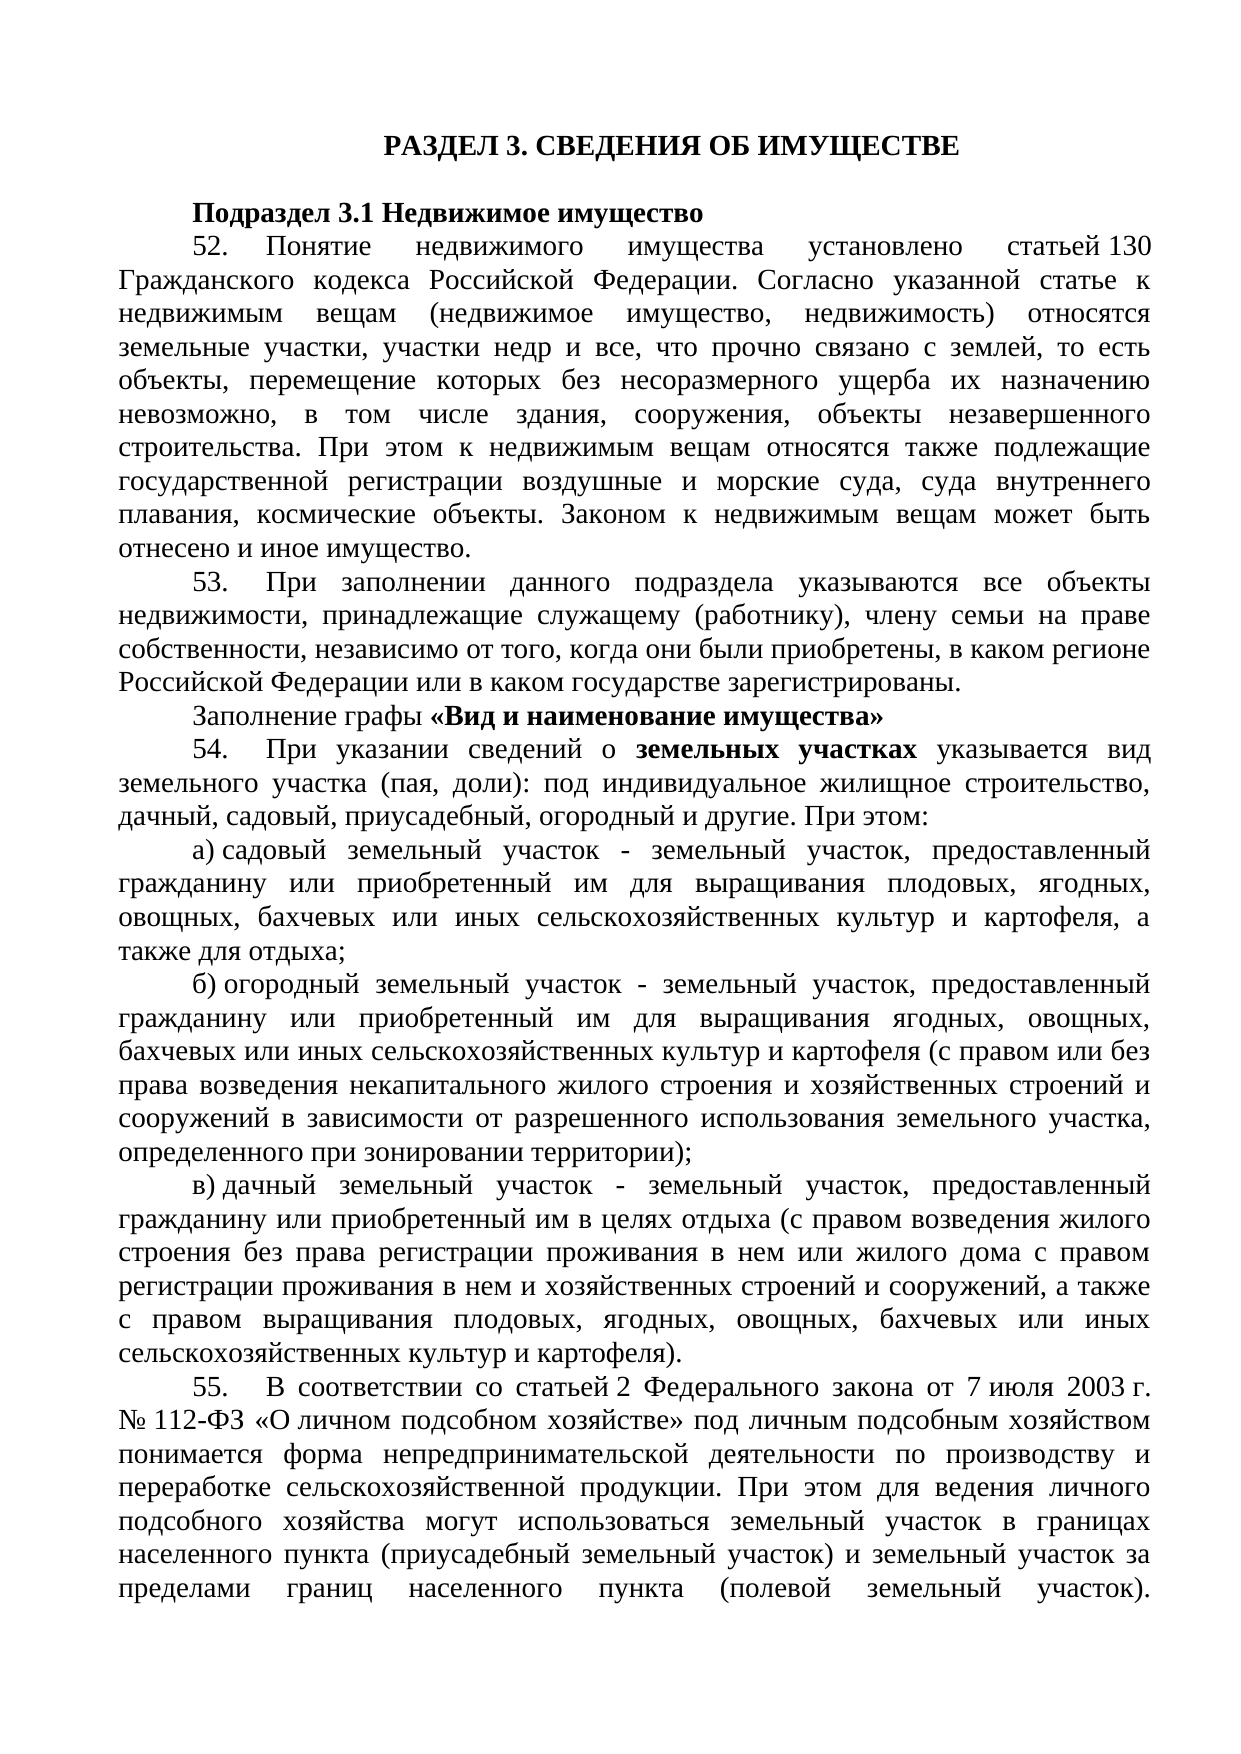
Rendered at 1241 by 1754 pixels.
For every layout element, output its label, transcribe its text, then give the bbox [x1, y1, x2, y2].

text б) огородный земельный участок - земельный участок, предоставленный гражданину или приобретенный им для выращивания ягодных, овощных, бахчевых или иных сельскохозяйственных культур и картофеля (с правом или без права возведения некапитального жилого строения и хозяйственных строений и сооружений в зависимости от разрешенного использования земельного участка, определенного при зонировании территории); [118, 966, 1152, 1167]
list При заполнении данного подраздела указываются все объекты недвижимости, принадлежащие служащему (работнику), члену семьи на праве собственности, независимо от того, когда они были приобретены, в каком регионе Российской Федерации или в каком государстве зарегистрированы. [118, 564, 1152, 698]
text в) дачный земельный участок - земельный участок, предоставленный гражданину или приобретенный им в целях отдыха (с правом возведения жилого строения без права регистрации проживания в нем или жилого дома с правом регистрации проживания в нем и хозяйственных строений и сооружений, а также с правом выращивания плодовых, ягодных, овощных, бахчевых или иных сельскохозяйственных культур и картофеля). [118, 1167, 1152, 1369]
text а) садовый земельный участок - земельный участок, предоставленный гражданину или приобретенный им для выращивания плодовых, ягодных, овощных, бахчевых или иных сельскохозяйственных культур и картофеля, а также для отдыха; [118, 832, 1152, 966]
text Подраздел 3.1 Недвижимое имущество [118, 195, 1152, 228]
list При указании сведений о земельных участках указывается вид земельного участка (пая, доли): под индивидуальное жилищное строительство, дачный, садовый, приусадебный, огородный и другие. При этом: [118, 731, 1152, 832]
list Заполнение графы «Вид и наименование имущества» [192, 698, 1152, 731]
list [118, 1369, 1152, 1603]
list Понятие недвижимого имущества установлено статьей 130 Гражданского кодекса Российской Федерации. Согласно указанной статье к недвижимым вещам (недвижимое имущество, недвижимость) относятся земельные участки, участки недр и все, что прочно связано с землей, то есть объекты, перемещение которых без несоразмерного ущерба их назначению невозможно, в том числе здания, сооружения, объекты незавершенного строительства. При этом к недвижимым вещам относятся также подлежащие государственной регистрации воздушные и морские суда, суда внутреннего плавания, космические объекты. Законом к недвижимым вещам может быть отнесено и иное имущество. [118, 228, 1152, 564]
text РАЗДЕЛ 3. СВЕДЕНИЯ ОБ ИМУЩЕСТВЕ [118, 128, 1152, 161]
